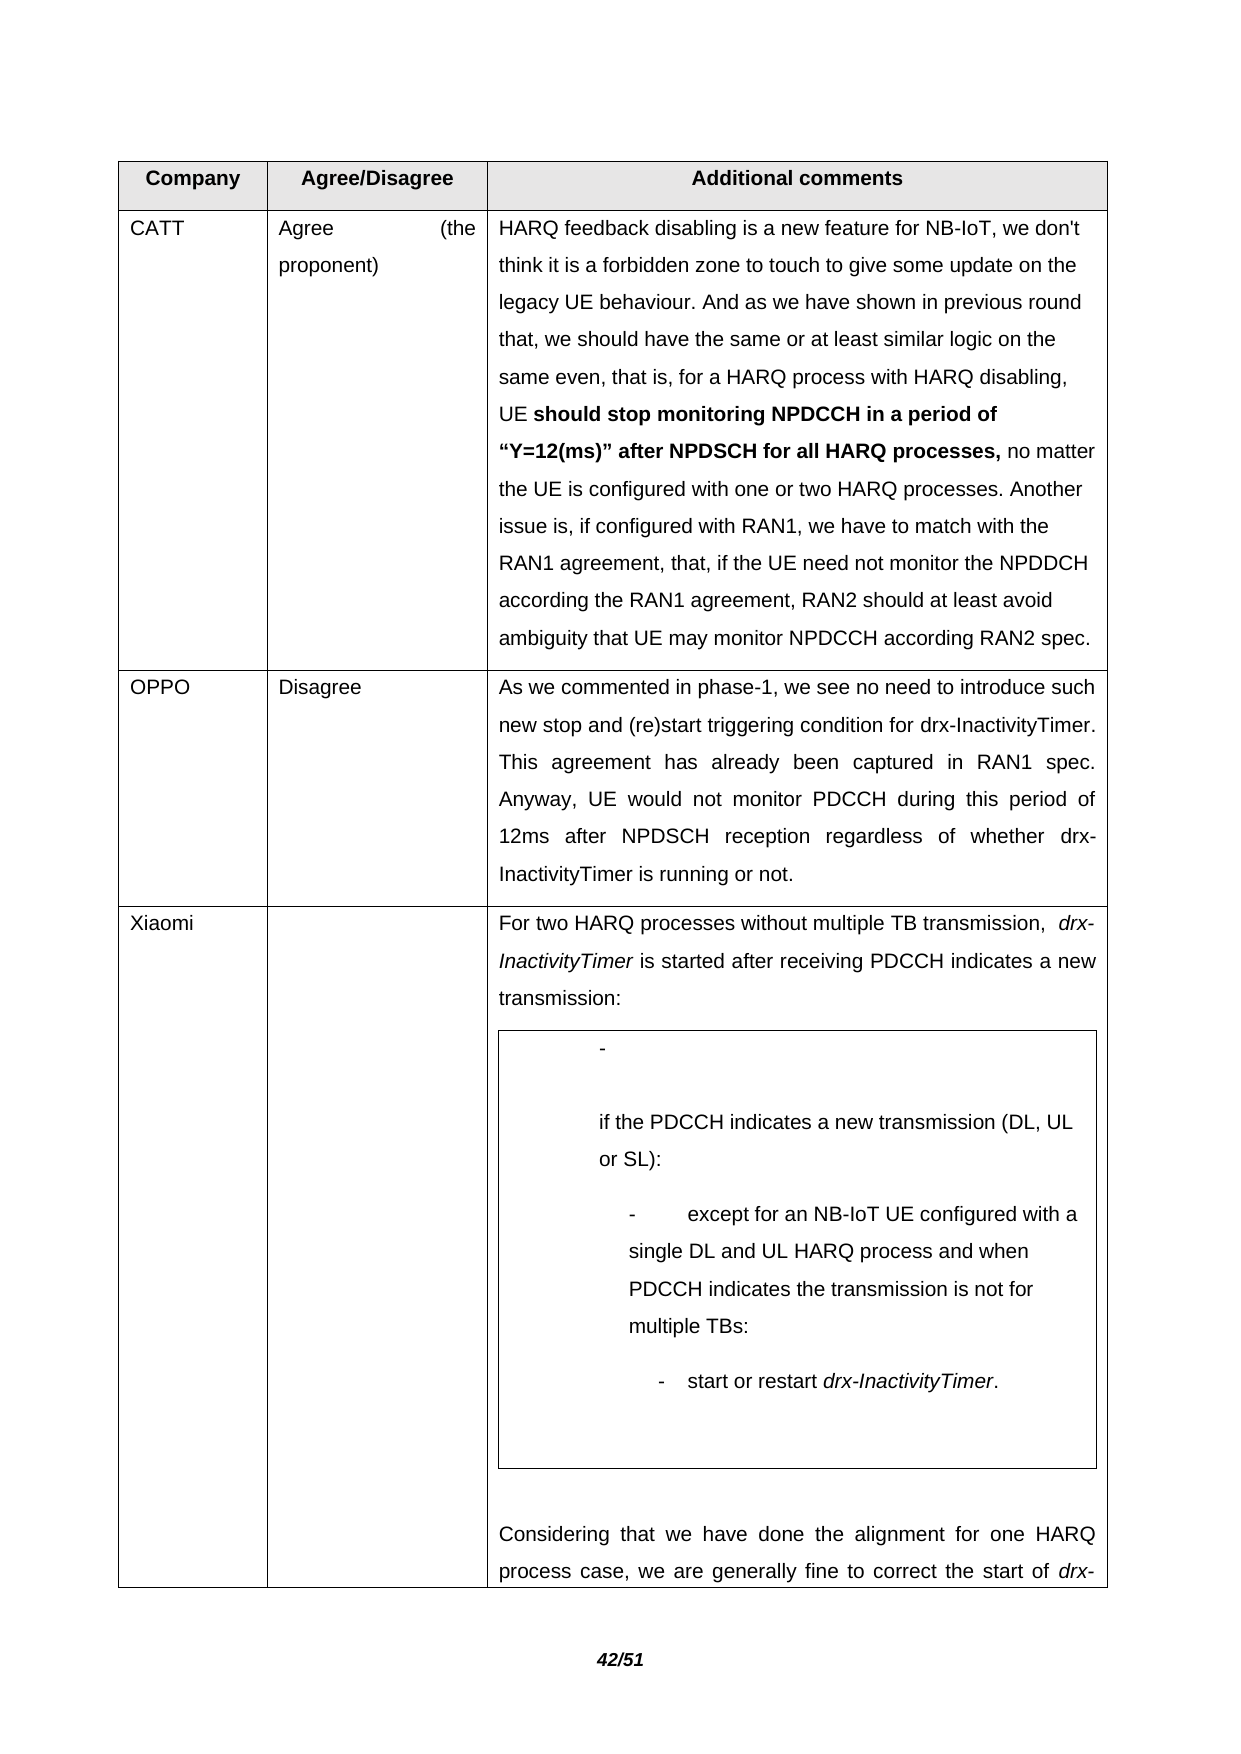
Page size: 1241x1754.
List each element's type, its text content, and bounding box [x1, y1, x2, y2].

table_cell HARQ feedback disabling is a new feature for NB-IoT, we don't think it is a forbidden zone to touch to give some update on the legacy UE behaviour. And as we have shown in previous round that, we should have the same or at least similar logic on the same even, that is, for a HARQ process with HARQ disabling, UE should stop monitoring NPDCCH in a period of “Y=12(ms)” after NPDSCH for all HARQ processes, no matter the UE is configured with one or two HARQ processes. Another issue is, if configured with RAN1, we have to match with the RAN1 agreement, that, if the UE need not monitor the NPDDCH according the RAN1 agreement, RAN2 should at least avoid ambiguity that UE may monitor NPDCCH according RAN2 spec. [488, 211, 1107, 670]
table_cell As we commented in phase-1, we see no need to introduce such new stop and (re)start triggering condition for drx-InactivityTimer. This agreement has already been captured in RAN1 spec. Anyway, UE would not monitor PDCCH during this period of 12ms after NPDSCH reception regardless of whether drx-InactivityTimer is running or not. [488, 671, 1107, 906]
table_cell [488, 907, 1107, 1587]
table_cell Agree (the proponent) [268, 211, 487, 670]
table_header Additional comments [488, 162, 1107, 210]
table_cell Xiaomi [119, 907, 267, 1587]
table_header Company [119, 162, 267, 210]
table_cell Disagree [268, 671, 487, 906]
table_cell CATT [119, 211, 267, 670]
table_header Agree/Disagree [268, 162, 487, 210]
table_cell OPPO [119, 671, 267, 906]
table_cell [268, 907, 487, 1587]
